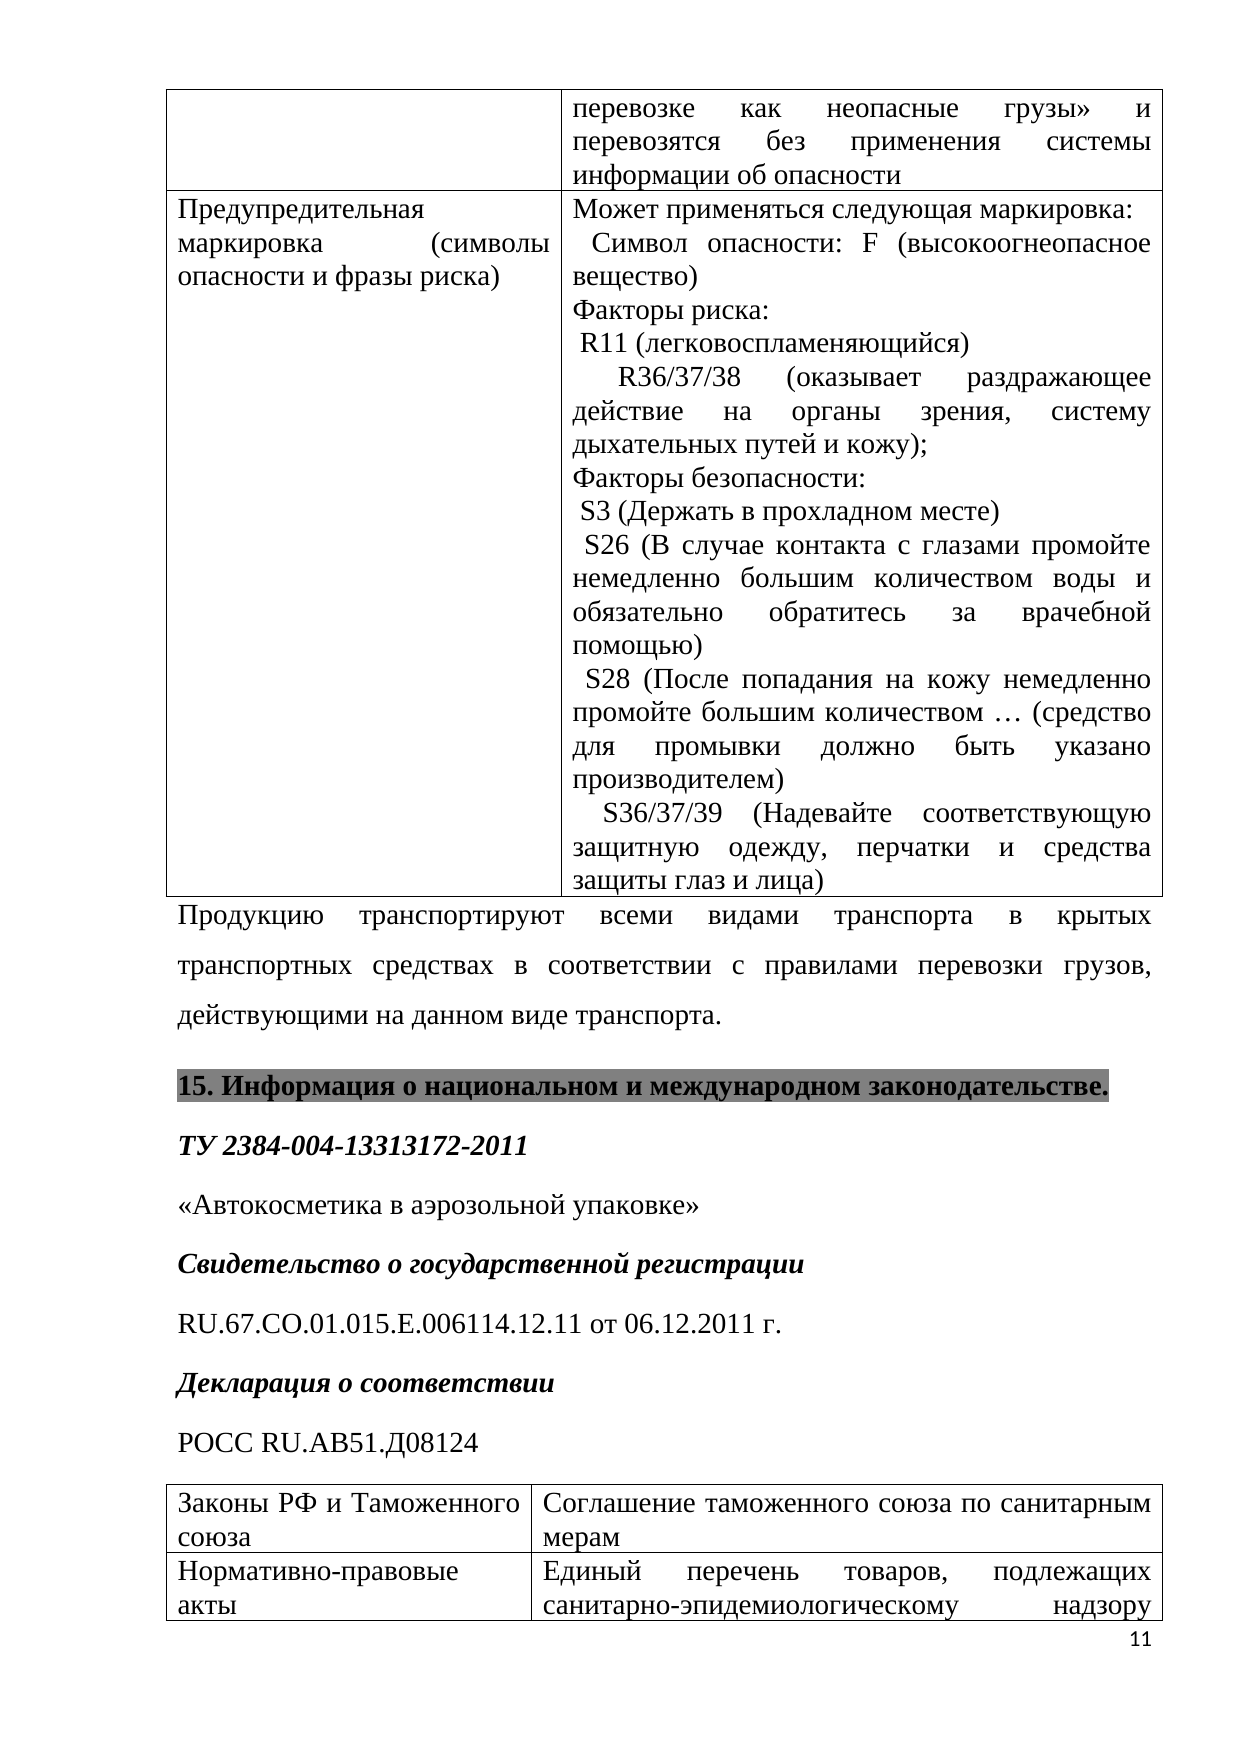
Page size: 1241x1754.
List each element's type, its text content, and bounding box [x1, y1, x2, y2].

text Продукцию транспортируют всеми видами транспорта в крытых транспортных средствах в соответствии с правилами перевозки грузов, действующими на данном виде транспорта. [177, 897, 1152, 1031]
table_cell Предупредительная маркировка (символы опасности и фразы риска) [167, 191, 561, 896]
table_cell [532, 1553, 1162, 1620]
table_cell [167, 1553, 531, 1620]
table_header Соглашение таможенного союза по санитарным мерам [532, 1485, 1162, 1552]
text POCC RU.АВ51.Д08124 [177, 1425, 1152, 1458]
text Декларация о соответствии [177, 1365, 1152, 1399]
text 15. Информация о национальном и международном законодательстве. [177, 1068, 1152, 1102]
text «Автокосметика в аэрозольной упаковке» [177, 1187, 1152, 1221]
text ТУ 2384-004-13313172-2011 [177, 1128, 1152, 1161]
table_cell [562, 90, 1162, 190]
text RU.67.СO.01.015.E.006114.12.11 от 06.12.2011 г. [177, 1306, 1152, 1339]
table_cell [167, 90, 561, 190]
table_header Законы РФ и Таможенного союза [167, 1485, 531, 1552]
text Свидетельство о государственной регистрации [177, 1247, 1152, 1280]
table_cell Может применяться следующая маркировка: Символ опасности: F (высокоогнеопасное вещество) Факторы риска: R11 (легковоспламеняющийся) R36/37/38 (оказывает раздражающее действие на органы зрения, систему дыхательных путей и кожу); Факторы безопасности: S3 (Держать в прохладном месте) S26 (В случае контакта с глазами промойте немедленно большим количеством воды и обязательно обратитесь за врачебной помощью) S28 (После попадания на кожу немедленно промойте большим количеством … (средство для промывки должно быть указано производителем) S36/37/39 (Надевайте соответствующую защитную одежду, перчатки и средства защиты глаз и лица) [562, 191, 1162, 896]
